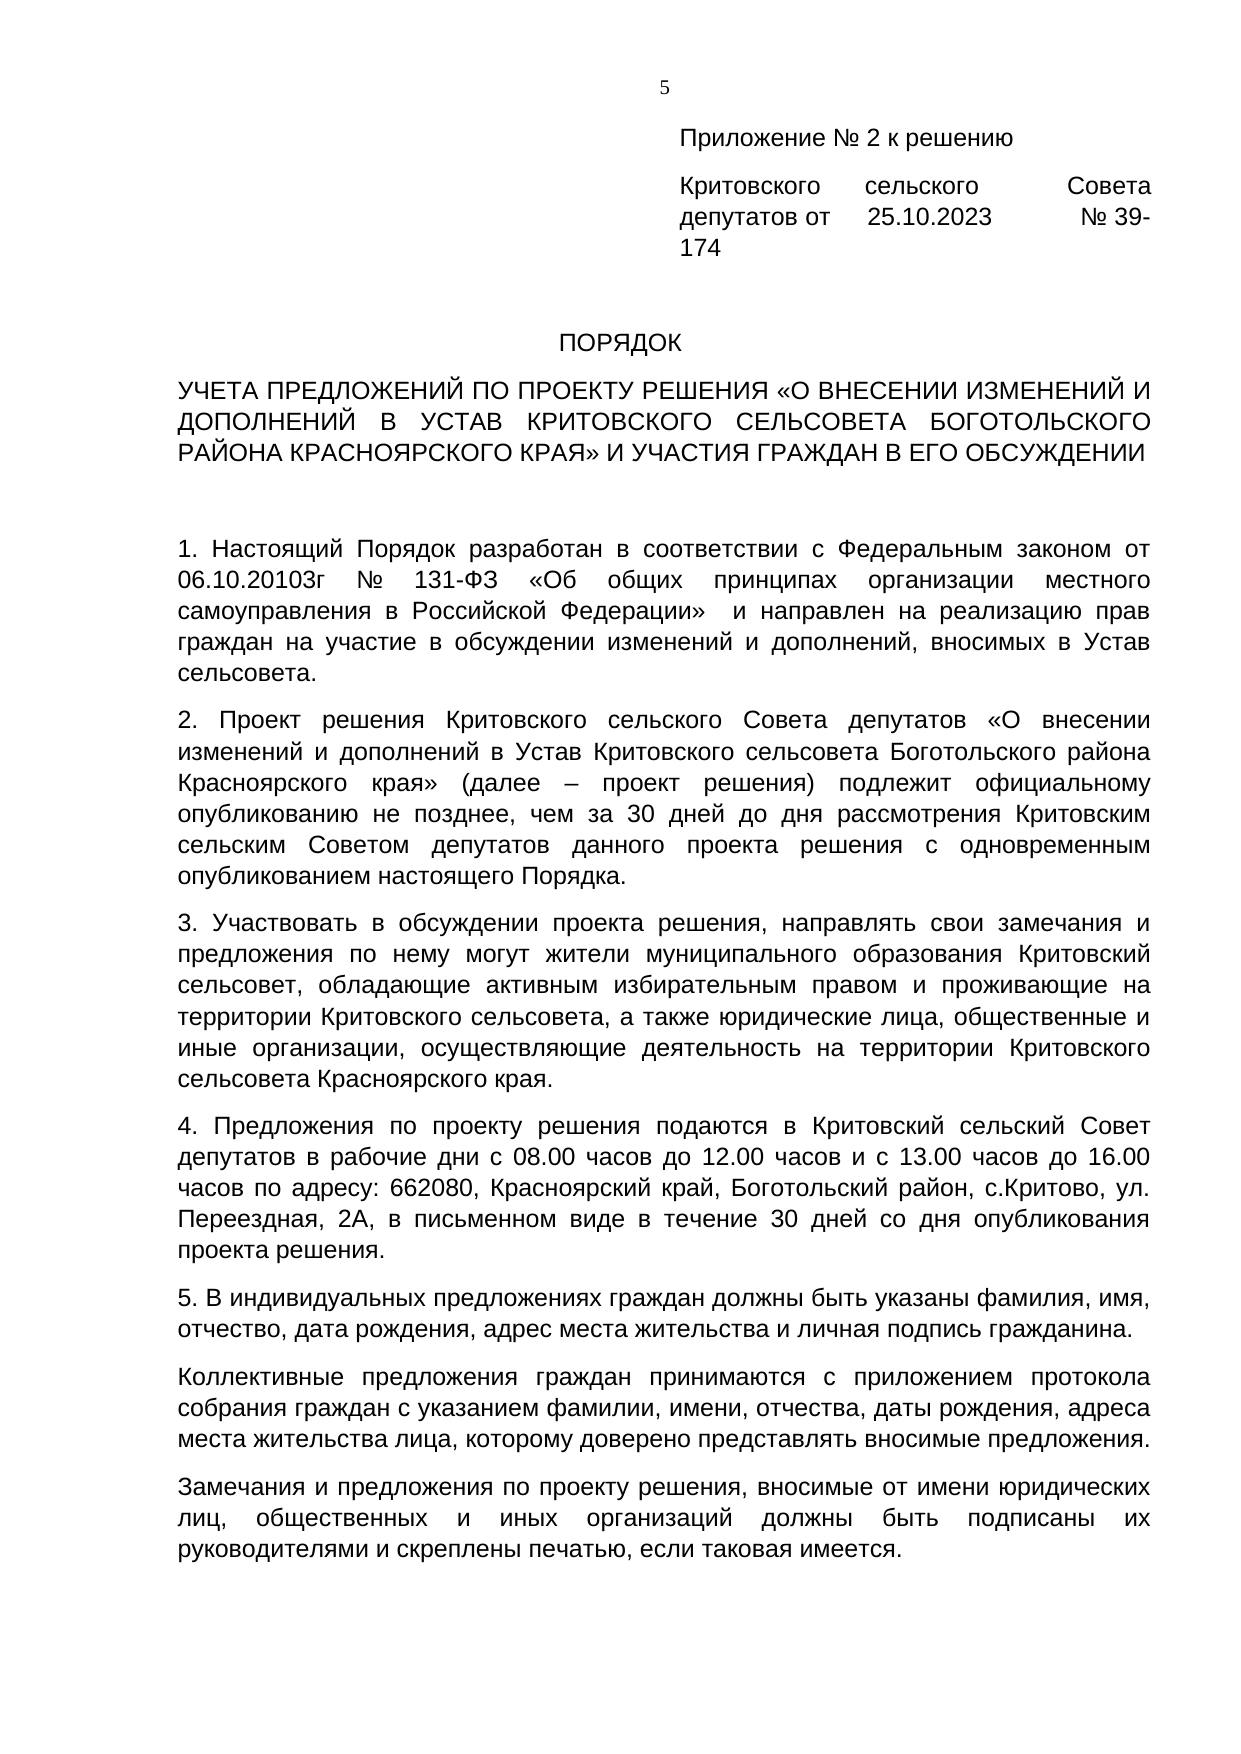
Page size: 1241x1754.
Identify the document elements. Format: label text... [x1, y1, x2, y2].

text 3. Участвовать в обсуждении проекта решения, направлять свои замечания и предложения по нему могут жители муниципального образования Критовский сельсовет, обладающие активным избирательным правом и проживающие на территории Критовского сельсовета, а также юридические лица, общественные и иные организации, осуществляющие деятельность на территории Критовского сельсовета Красноярского края. [177, 908, 1152, 1092]
text Приложение № 2 к решению [679, 123, 1152, 152]
text 4. Предложения по проекту решения подаются в Критовский сельский Совет депутатов в рабочие дни с 08.00 часов до 12.00 часов и с 13.00 часов до 16.00 часов по адресу: 662080, Красноярский край, Боготольский район, с.Критово, ул. Переездная, 2А, в письменном виде в течение 30 дней со дня опубликования проекта решения. [177, 1111, 1152, 1264]
text УЧЕТА ПРЕДЛОЖЕНИЙ ПО ПРОЕКТУ РЕШЕНИЯ «О ВНЕСЕНИИ ИЗМЕНЕНИЙ И ДОПОЛНЕНИЙ В УСТАВ КРИТОВСКОГО СЕЛЬСОВЕТА БОГОТОЛЬСКОГО РАЙОНА КРАСНОЯРСКОГО КРАЯ» И УЧАСТИЯ ГРАЖДАН В ЕГО ОБСУЖДЕНИИ [177, 376, 1152, 467]
text Критовского сельского Совета депутатов от 25.10.2023 № 39-174 [679, 171, 1152, 262]
text Коллективные предложения граждан принимаются с приложением протокола собрания граждан с указанием фамилии, имени, отчества, даты рождения, адреса места жительства лица, которому доверено представлять вносимые предложения. [177, 1362, 1152, 1453]
text 1. Настоящий Порядок разработан в соответствии с Федеральным законом от 06.10.20103г № 131-ФЗ «Об общих принципах организации местного самоуправления в Российской Федерации» и направлен на реализацию прав граждан на участие в обсуждении изменений и дополнений, вносимых в Устав сельсовета. [177, 533, 1152, 686]
text Замечания и предложения по проекту решения, вносимые от имени юридических лиц, общественных и иных организаций должны быть подписаны их руководителями и скреплены печатью, если таковая имеется. [177, 1472, 1152, 1562]
text ПОРЯДОК [177, 328, 1152, 357]
text 2. Проект решения Критовского сельского Совета депутатов «О внесении изменений и дополнений в Устав Критовского сельсовета Боготольского района Красноярского края» (далее – проект решения) подлежит официальному опубликованию не позднее, чем за 30 дней до дня рассмотрения Критовским сельским Советом депутатов данного проекта решения с одновременным опубликованием настоящего Порядка. [177, 705, 1152, 889]
text 5. В индивидуальных предложениях граждан должны быть указаны фамилия, имя, отчество, дата рождения, адрес места жительства и личная подпись гражданина. [177, 1283, 1152, 1343]
